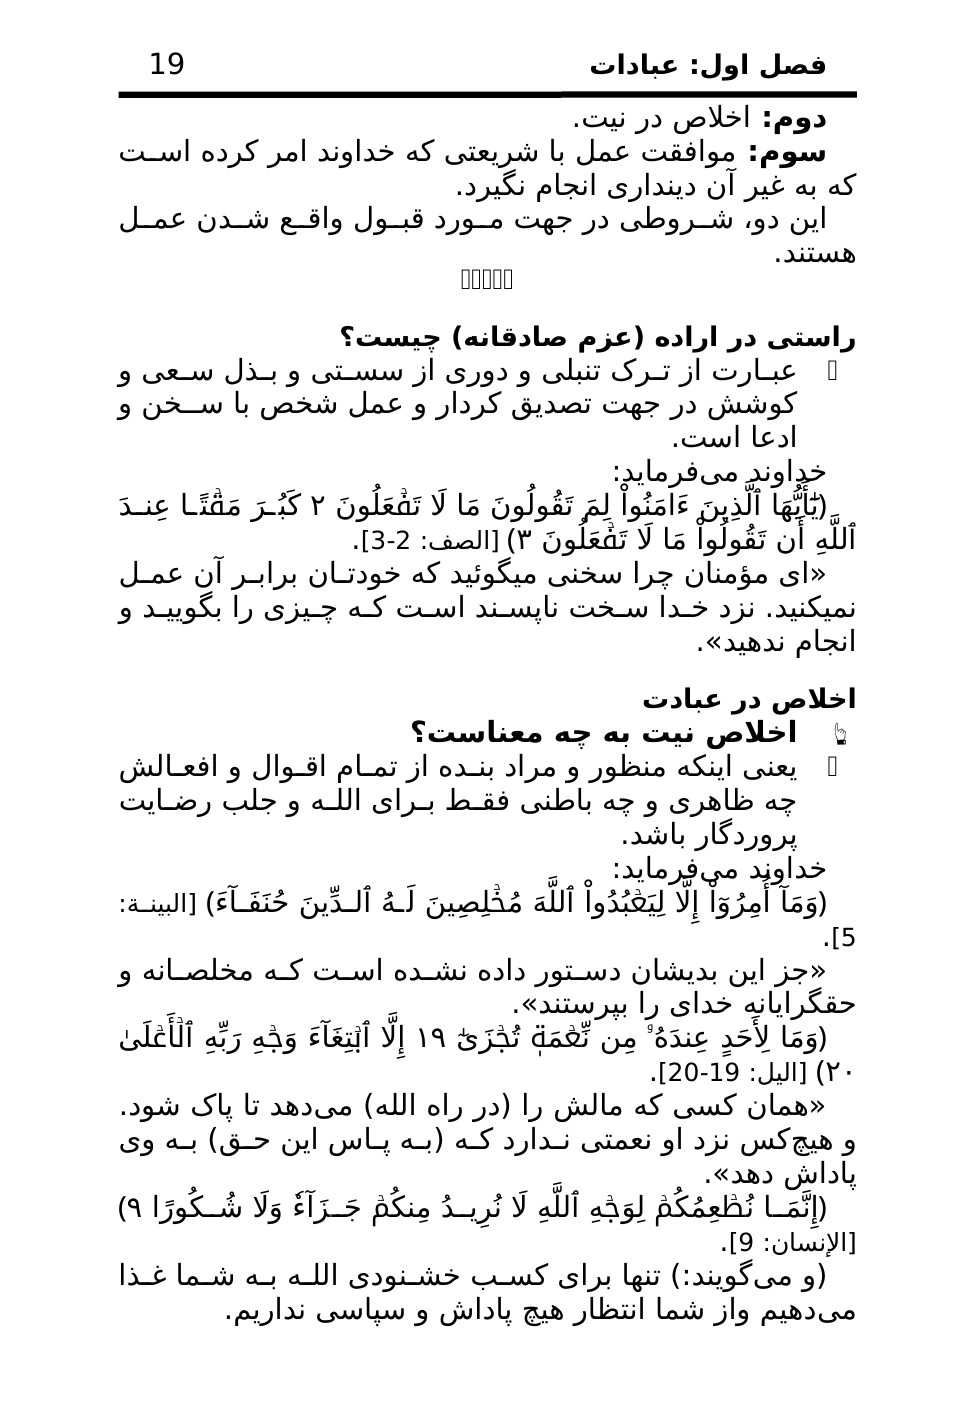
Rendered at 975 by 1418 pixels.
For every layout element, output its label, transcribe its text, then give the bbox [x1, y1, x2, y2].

text «ای مؤمنان چرا سخنی میگوئید که خودتان برابر آن عمل نمیکنید. نزد خدا سخت ناپسند است که چیزى را بگویید و انجام ندهید». [118, 557, 857, 658]
text یعنی اینکه منظور و مراد بنده از تمام اقوال و افعالش چه ظاهری و چه باطنی فقط برای الله و جلب رضایت پروردگار باشد. [118, 749, 827, 851]
text سوم: موافقت عمل با شریعتی که خداوند امر کرده است که به غیر آن دینداری انجام نگیرد. [118, 134, 857, 202]
text عبارت از ترک تنبلی و دوری از سستی و بذل سعی و کوشش در جهت تصدیق کردار و عمل شخص با سخن و ادعا است. [118, 353, 827, 455]
text اخلاص در عبادت [118, 683, 857, 715]
text خداوند می‌فرماید: [118, 851, 857, 885]
text خداوند می‌فرماید: [118, 455, 857, 489]
text «جز این بدیشان دستور داده نشده است که مخلصانه و حقگرایانه خدای را بپرستند». [118, 953, 857, 1021]
list ﴿يَٰٓأَيُّهَا ٱلَّذِينَ ءَامَنُواْ لِمَ تَقُولُونَ مَا لَا تَفۡعَلُونَ ٢ كَبُرَ مَقۡتًا عِندَ ٱللَّهِ أَن تَقُولُواْ مَا لَا تَفۡعَلُونَ ٣﴾ [الصف: 2-3]. [118, 489, 857, 557]
text ﴿إِنَّمَا نُطۡعِمُكُمۡ لِوَجۡهِ ٱللَّهِ لَا نُرِيدُ مِنكُمۡ جَزَآءٗ وَلَا شُكُورًا ٩﴾ [الإنسان: 9]. [118, 1191, 857, 1258]
text ﴿وَمَآ أُمِرُوٓاْ إِلَّا لِيَعۡبُدُواْ ٱللَّهَ مُخۡلِصِينَ لَهُ ٱلدِّينَ حُنَفَآءَ﴾ [البينة: 5]. [118, 885, 857, 953]
text این دو، شروطی در جهت مورد قبول واقع شدن عمل هستند. [118, 202, 857, 270]
text دوم: اخلاص در نیت. [118, 100, 857, 134]
text راستی در اراده (عزم صادقانه) چيست؟ [118, 321, 857, 353]
text ﴿وَمَا لِأَحَدٍ عِندَهُۥ مِن نِّعۡمَةٖ تُجۡزَىٰٓ ١٩ إِلَّا ٱبۡتِغَآءَ وَجۡهِ رَبِّهِ ٱلۡأَعۡلَىٰ ٢٠﴾ [اليل: 19-20]. [118, 1021, 857, 1089]
text (و می‌گویند:) تنها برای کسب خشنودی الله به شما غذا می‌دهیم واز شما انتظار هیچ پاداش و سپاسی نداریم. [118, 1258, 857, 1326]
text «همان کسی که مالش را (در راه الله) می‌دهد تا پاک شود. و هیچ‌کس نزد او نعمتی ندارد که (به پاس این حق) به وی پاداش دهد». [118, 1089, 857, 1191]
text اخلاص نيت به چه معناست؟ [118, 715, 827, 749]
